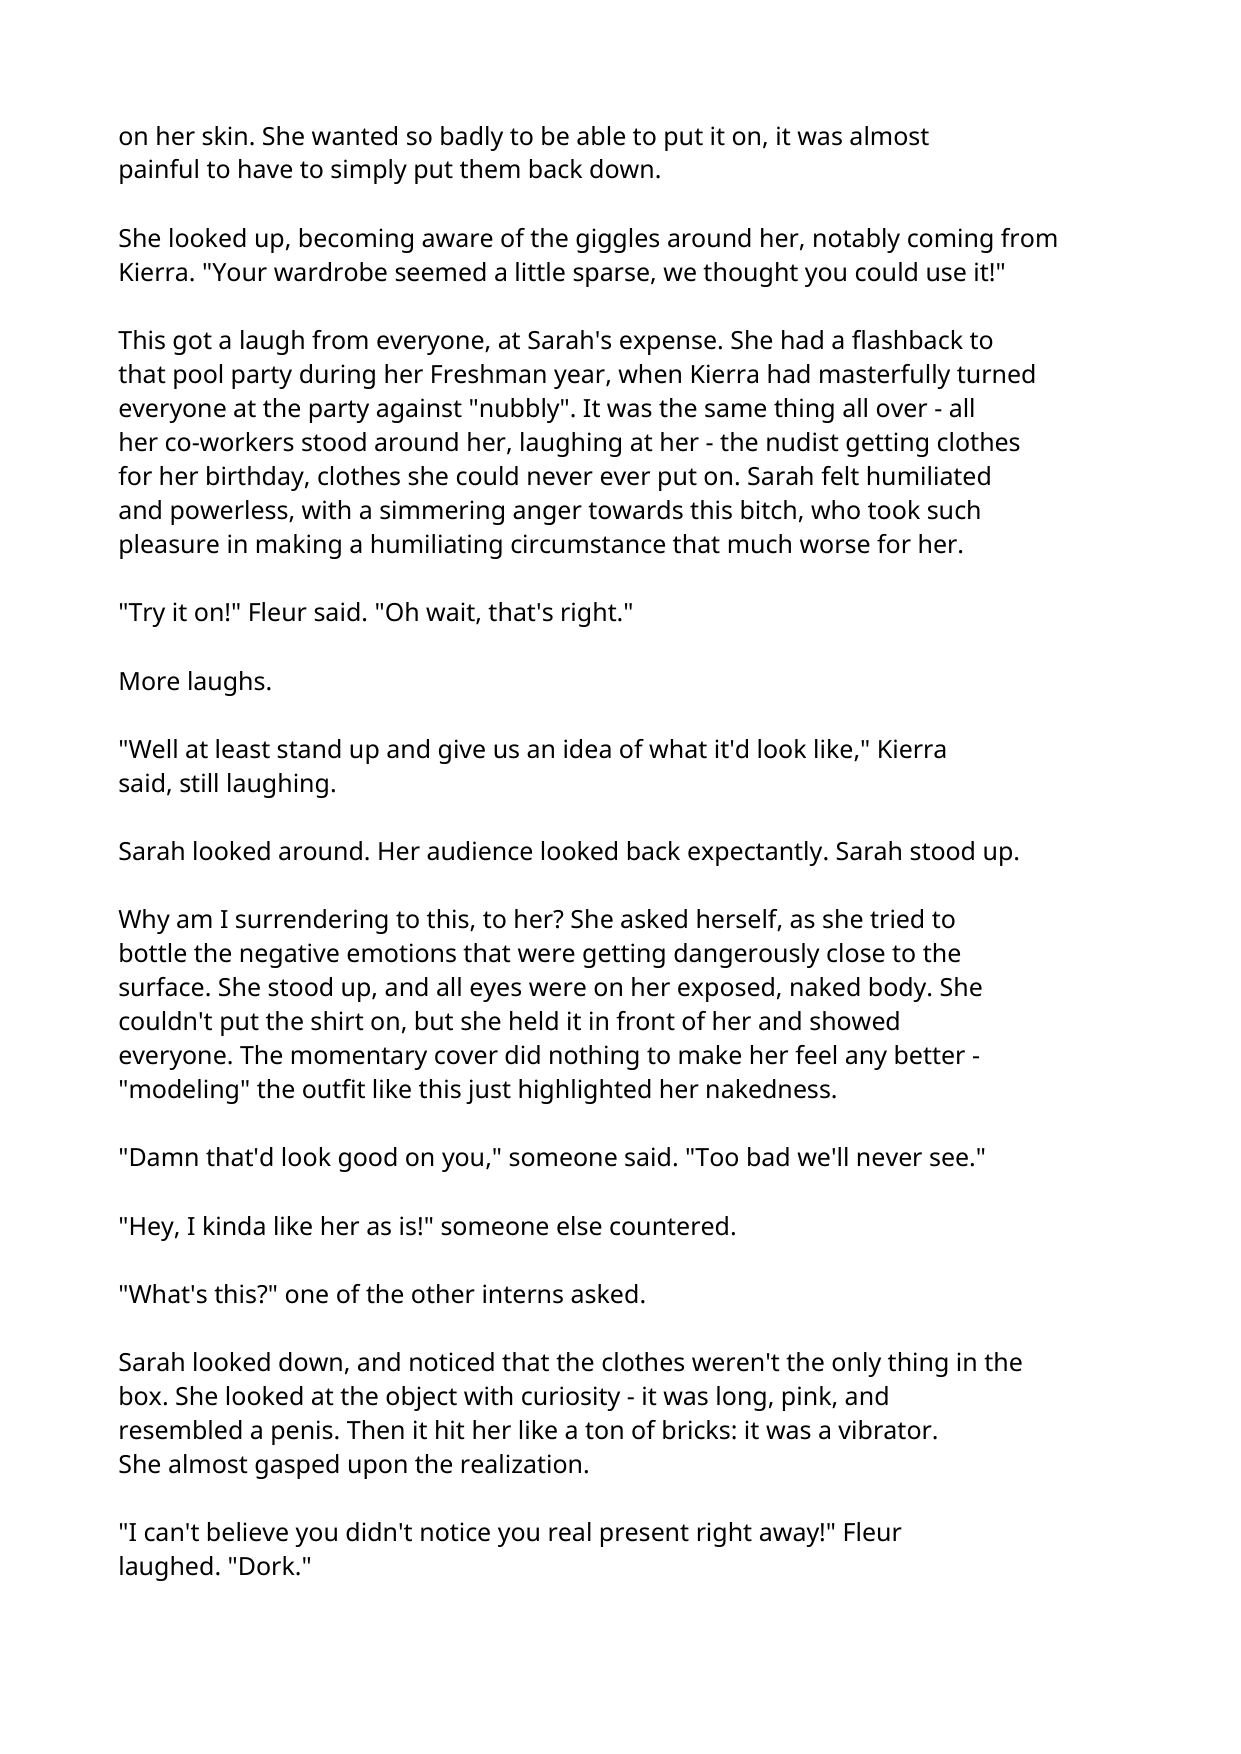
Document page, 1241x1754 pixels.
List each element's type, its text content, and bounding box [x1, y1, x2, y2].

text This got a laugh from everyone, at Sarah's expense. She had a flashback to [118, 322, 1122, 357]
text "Try it on!" Fleur said. "Oh wait, that's right." [118, 595, 1122, 629]
text "Well at least stand up and give us an idea of what it'd look like," Kierra [118, 731, 1122, 765]
text She looked up, becoming aware of the giggles around her, notably coming from [118, 220, 1122, 254]
text and powerless, with a simmering anger towards this bitch, who took such [118, 493, 1122, 527]
text resembled a penis. Then it hit her like a ton of bricks: it was a vibrator. [118, 1412, 1122, 1447]
text "Hey, I kinda like her as is!" someone else countered. [118, 1208, 1122, 1242]
text couldn't put the shirt on, but she held it in front of her and showed [118, 1004, 1122, 1038]
text Sarah looked around. Her audience looked back expectantly. Sarah stood up. [118, 833, 1122, 867]
text More laughs. [118, 663, 1122, 697]
text Kierra. "Your wardrobe seemed a little sparse, we thought you could use it!" [118, 254, 1122, 288]
text pleasure in making a humiliating circumstance that much worse for her. [118, 527, 1122, 561]
text everyone at the party against "nubbly". It was the same thing all over - all [118, 391, 1122, 425]
text "I can't believe you didn't notice you real present right away!" Fleur [118, 1515, 1122, 1549]
text said, still laughing. [118, 765, 1122, 799]
text Sarah looked down, and noticed that the clothes weren't the only thing in the [118, 1344, 1122, 1378]
text "modeling" the outfit like this just highlighted her nakedness. [118, 1072, 1122, 1106]
text for her birthday, clothes she could never ever put on. Sarah felt humiliated [118, 459, 1122, 493]
text box. She looked at the object with curiosity - it was long, pink, and [118, 1378, 1122, 1412]
text everyone. The momentary cover did nothing to make her feel any better - [118, 1038, 1122, 1072]
text painful to have to simply put them back down. [118, 152, 1122, 186]
text her co-workers stood around her, laughing at her - the nudist getting clothes [118, 425, 1122, 459]
text bottle the negative emotions that were getting dangerously close to the [118, 936, 1122, 970]
text Why am I surrendering to this, to her? She asked herself, as she tried to [118, 902, 1122, 936]
text laughed. "Dork." [118, 1549, 1122, 1583]
text "What's this?" one of the other interns asked. [118, 1276, 1122, 1310]
text surface. She stood up, and all eyes were on her exposed, naked body. She [118, 970, 1122, 1004]
text on her skin. She wanted so badly to be able to put it on, it was almost [118, 118, 1122, 152]
text She almost gasped upon the realization. [118, 1447, 1122, 1481]
text "Damn that'd look good on you," someone said. "Too bad we'll never see." [118, 1140, 1122, 1174]
text that pool party during her Freshman year, when Kierra had masterfully turned [118, 357, 1122, 391]
